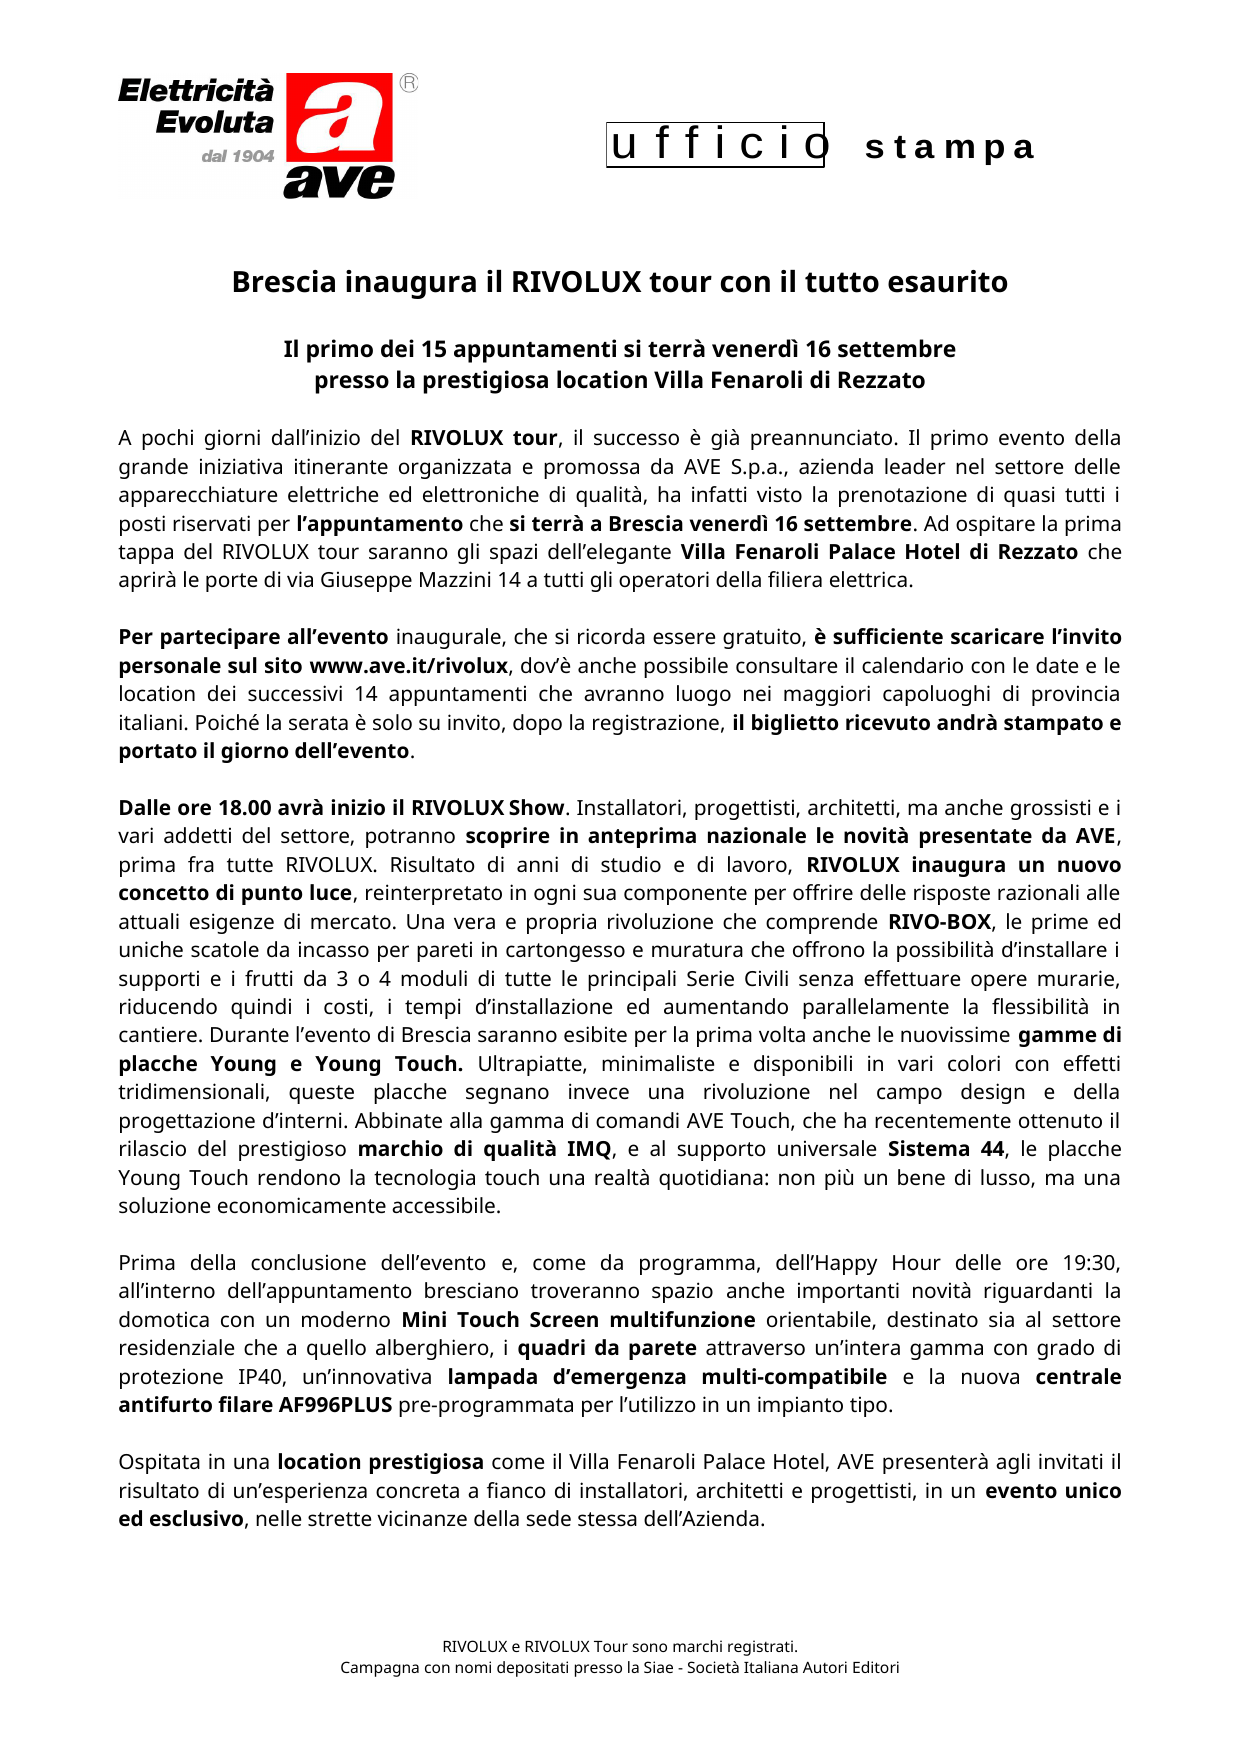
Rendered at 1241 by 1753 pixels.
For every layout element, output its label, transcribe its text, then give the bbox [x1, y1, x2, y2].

text Dalle ore 18.00 avrà inizio il RIVOLUX Show. Installatori, progettisti, architetti, ma anche grossisti e i vari addetti del settore, potranno scoprire in anteprima nazionale le novità presentate da AVE, prima fra tutte RIVOLUX. Risultato di anni di studio e di lavoro, RIVOLUX inaugura un nuovo concetto di punto luce, reinterpretato in ogni sua componente per offrire delle risposte razionali alle attuali esigenze di mercato. Una vera e propria rivoluzione che comprende RIVO-BOX, le prime ed uniche scatole da incasso per pareti in cartongesso e muratura che offrono la possibilità d’installare i supporti e i frutti da 3 o 4 moduli di tutte le principali Serie Civili senza effettuare opere murarie, riducendo quindi i costi, i tempi d’installazione ed aumentando parallelamente la flessibilità in cantiere. Durante l’evento di Brescia saranno esibite per la prima volta anche le nuovissime gamme di placche Young e Young Touch. Ultrapiatte, minimaliste e disponibili in vari colori con effetti tridimensionali, queste placche segnano invece una rivoluzione nel campo design e della progettazione d’interni. Abbinate alla gamma di comandi AVE Touch, che ha recentemente ottenuto il rilascio del prestigioso marchio di qualità IMQ, e al supporto universale Sistema 44, le placche Young Touch rendono la tecnologia touch una realtà quotidiana: non più un bene di lusso, ma una soluzione economicamente accessibile. [118, 793, 1122, 1220]
text Per partecipare all’evento inaugurale, che si ricorda essere gratuito, è sufficiente scaricare l’invito personale sul sito www.ave.it/rivolux, dov’è anche possibile consultare il calendario con le date e le location dei successivi 14 appuntamenti che avranno luogo nei maggiori capoluoghi di provincia italiani. Poiché la serata è solo su invito, dopo la registrazione, il biglietto ricevuto andrà stampato e portato il giorno dell’evento. [118, 622, 1122, 765]
picture [118, 73, 419, 199]
text presso la prestigiosa location Villa Fenaroli di Rezzato [118, 364, 1122, 395]
text Brescia inaugura il RIVOLUX tour con il tutto esaurito [118, 262, 1122, 301]
text Ospitata in una location prestigiosa come il Villa Fenaroli Palace Hotel, AVE presenterà agli invitati il risultato di un’esperienza concreta a fianco di installatori, architetti e progettisti, in un evento unico ed esclusivo, nelle strette vicinanze della sede stessa dell’Azienda. [118, 1447, 1122, 1533]
text Il primo dei 15 appuntamenti si terrà venerdì 16 settembre [118, 332, 1122, 364]
text A pochi giorni dall’inizio del RIVOLUX tour, il successo è già preannunciato. Il primo evento della grande iniziativa itinerante organizzata e promossa da AVE S.p.a., azienda leader nel settore delle apparecchiature elettriche ed elettroniche di qualità, ha infatti visto la prenotazione di quasi tutti i posti riservati per l’appuntamento che si terrà a Brescia venerdì 16 settembre. Ad ospitare la prima tappa del RIVOLUX tour saranno gli spazi dell’elegante Villa Fenaroli Palace Hotel di Rezzato che aprirà le porte di via Giuseppe Mazzini 14 a tutti gli operatori della filiera elettrica. [118, 423, 1122, 594]
text Prima della conclusione dell’evento e, come da programma, dell’Happy Hour delle ore 19:30, all’interno dell’appuntamento bresciano troveranno spazio anche importanti novità riguardanti la domotica con un moderno Mini Touch Screen multifunzione orientabile, destinato sia al settore residenziale che a quello alberghiero, i quadri da parete attraverso un’intera gamma con grado di protezione IP40, un’innovativa lampada d’emergenza multi-compatibile e la nuova centrale antifurto filare AF996PLUS pre-programmata per l’utilizzo in un impianto tipo. [118, 1248, 1122, 1419]
